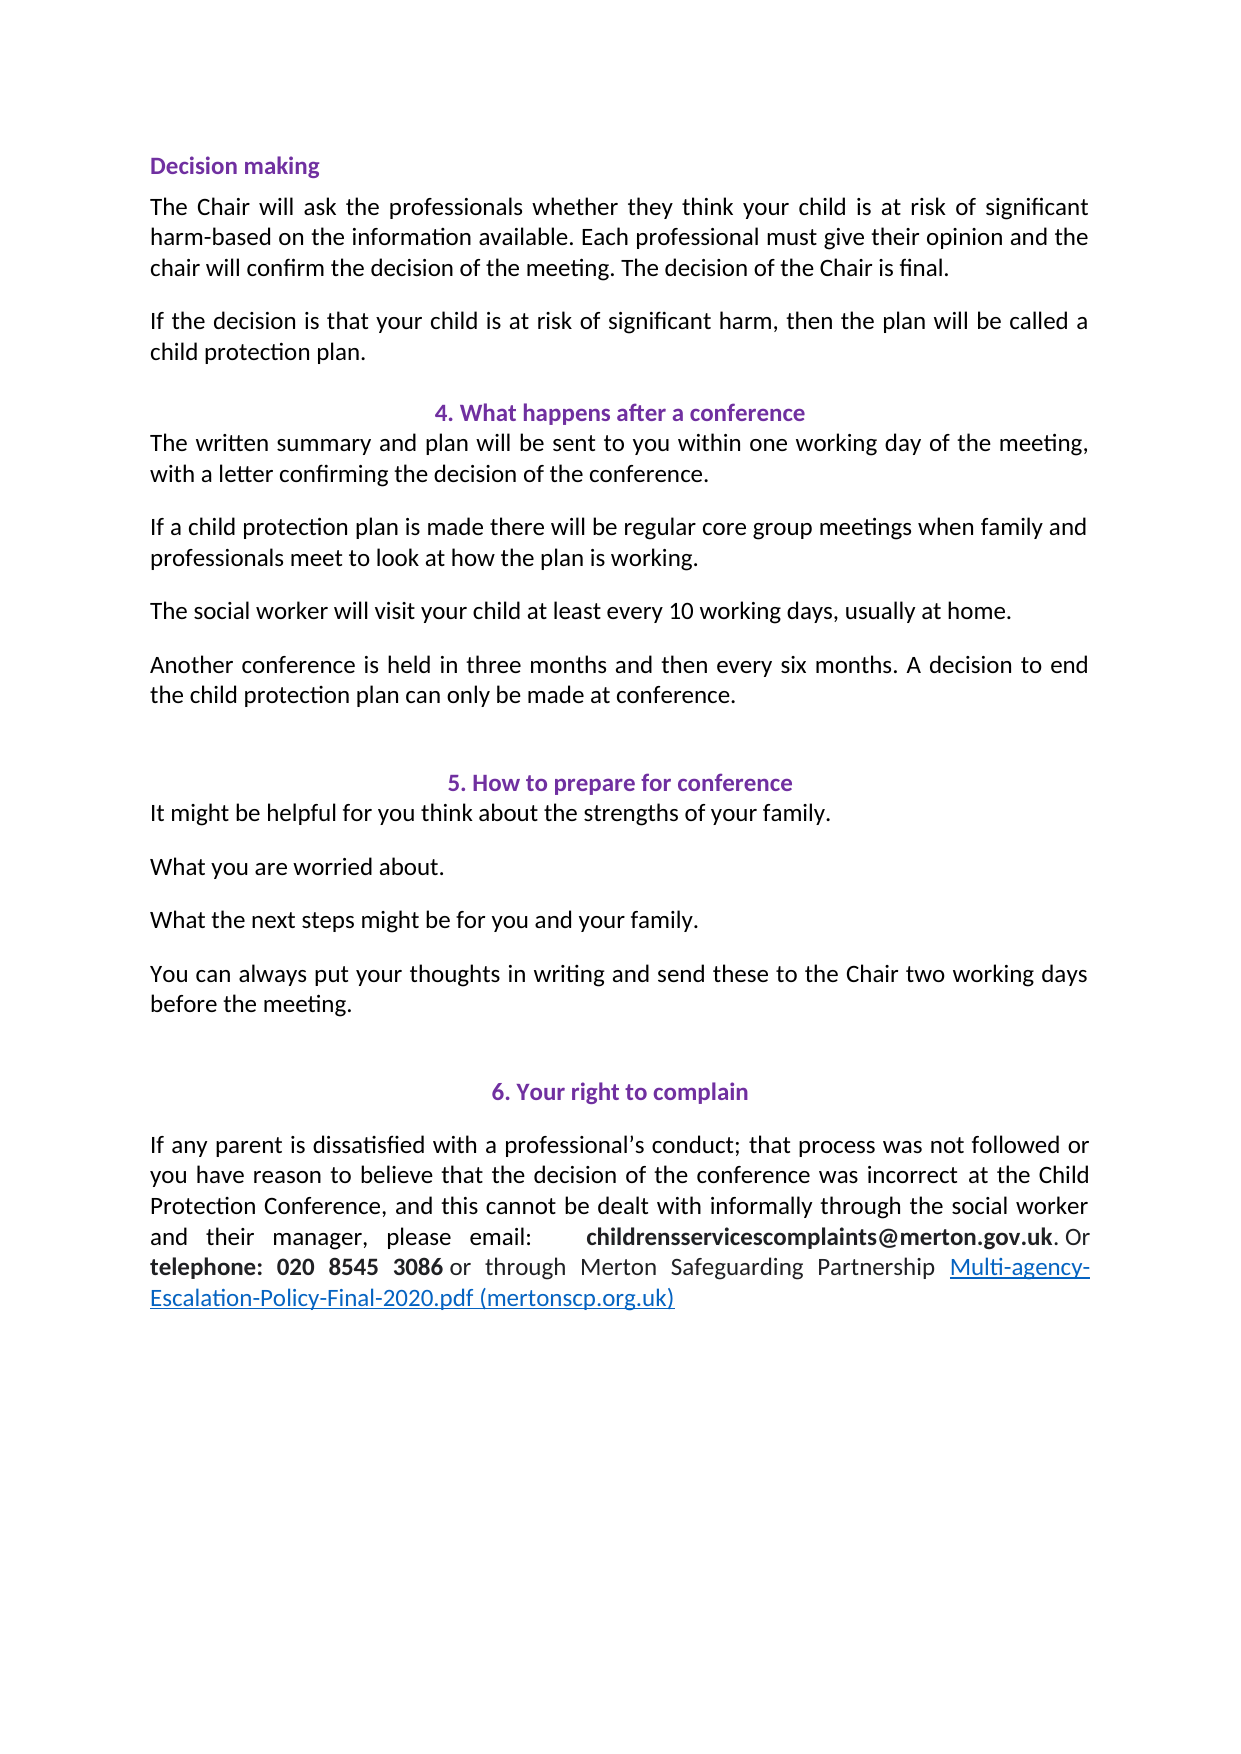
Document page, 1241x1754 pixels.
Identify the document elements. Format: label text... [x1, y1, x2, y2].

text It might be helpful for you think about the strengths of your family. [150, 797, 1090, 828]
text If any parent is dissatisfied with a professional’s conduct; that process was not followed or you have reason to believe that the decision of the conference was incorrect at the Child Protection Conference, and this cannot be dealt with informally through the social worker and their manager, please email: childrensservicescomplaints@merton.gov.uk. Or telephone: 020 8545 3086 or through Merton Safeguarding Partnership Multi-agency-Escalation-Policy-Final-2020.pdf (mertonscp.org.uk) [150, 1278, 1090, 1312]
text Another conference is held in three months and then every six months. A decision to end the child protection plan can only be made at conference. [150, 649, 1090, 710]
text You can always put your thoughts in writing and send these to the Chair two working days before the meeting. [150, 958, 1090, 1019]
text The social worker will visit your child at least every 10 working days, usually at home. [150, 595, 1090, 626]
text 6. Your right to complain [150, 1076, 1090, 1106]
text The written summary and plan will be sent to you within one working day of the meeting, with a letter confirming the decision of the conference. [150, 427, 1090, 488]
text Decision making [150, 150, 1090, 181]
text 4. What happens after a conference [150, 397, 1090, 427]
text The Chair will ask the professionals whether they think your child is at risk of significant harm-based on the information available. Each professional must give their opinion and the chair will confirm the decision of the meeting. The decision of the Chair is final. [150, 191, 1090, 282]
text If the decision is that your child is at risk of significant harm, then the plan will be called a child protection plan. [150, 305, 1090, 366]
text If any parent is dissatisfied with a professional’s conduct; that process was not followed or you have reason to believe that the decision of the conference was incorrect at the Child Protection Conference, and this cannot be dealt with informally through the social worker and their manager, please email: childrensservicescomplaints@merton.gov.uk. Or telephone: 020 8545 3086 or through Merton Safeguarding Partnership Multi-agency-Escalation-Policy-Final-2020.pdf (mertonscp.org.uk) [150, 1129, 1090, 1251]
text If a child protection plan is made there will be regular core group meetings when family and professionals meet to look at how the plan is working. [150, 511, 1090, 572]
text 5. How to prepare for conference [150, 767, 1090, 797]
text What the next steps might be for you and your family. [150, 904, 1090, 935]
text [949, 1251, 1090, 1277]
text What you are worried about. [150, 851, 1090, 881]
